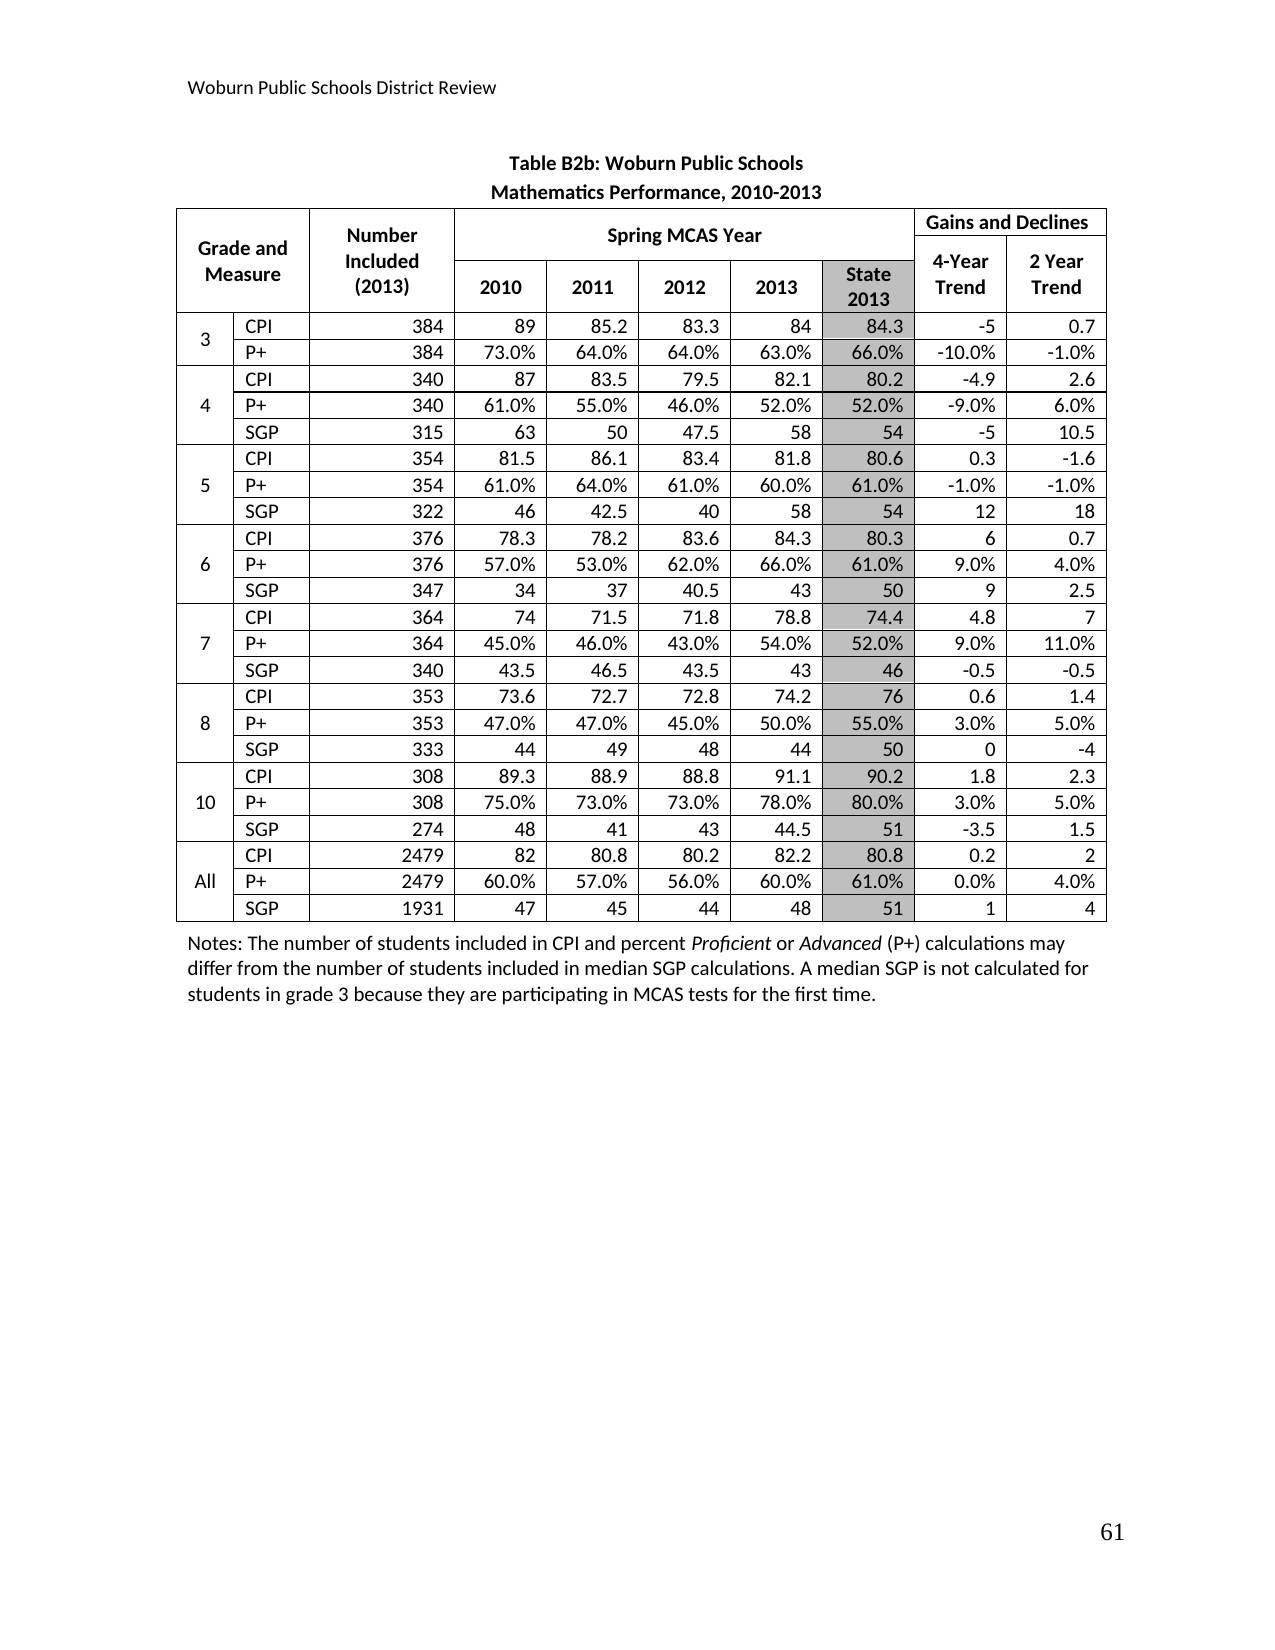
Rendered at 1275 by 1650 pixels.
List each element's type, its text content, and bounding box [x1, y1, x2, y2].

table_cell Notes: The number of students included in CPI and percent Proficient or Advanced (P+) calculations may differ from the number of students included in median SGP calculations. A median SGP is not calculated for students in grade 3 because they are participating in MCAS tests for the first time. [176, 922, 1106, 1006]
table_cell 84.3 [731, 525, 822, 550]
table_cell 75.0% [455, 789, 546, 815]
table_cell 73.0% [455, 340, 546, 365]
table_cell 4-Year Trend [915, 236, 1006, 312]
table_cell 78.3 [455, 525, 546, 550]
table_cell 46.0% [547, 631, 638, 656]
table_cell 46.0% [639, 393, 730, 418]
table_cell 47.5 [639, 419, 730, 444]
table_cell -0.5 [915, 657, 1006, 682]
table_cell 333 [310, 736, 454, 762]
table_cell 82.2 [731, 842, 822, 868]
table_cell 5 [177, 445, 233, 524]
table_cell 2012 [639, 261, 730, 312]
table_cell -1.0% [915, 472, 1006, 497]
table_cell State 2013 [823, 261, 914, 312]
table_cell 315 [310, 419, 454, 444]
table_cell 52.0% [823, 393, 914, 418]
table_cell 45.0% [455, 631, 546, 656]
table_cell SGP [234, 895, 309, 921]
table_cell 71.5 [547, 604, 638, 629]
table_cell 83.6 [639, 525, 730, 550]
table_cell 55.0% [547, 393, 638, 418]
table_cell 50 [547, 419, 638, 444]
table_cell 81.5 [455, 445, 546, 471]
table_cell 83.3 [639, 313, 730, 338]
table_cell 60.0% [455, 869, 546, 894]
table_cell -4 [1007, 736, 1106, 762]
table_cell P+ [234, 393, 309, 418]
table_cell 79.5 [639, 366, 730, 391]
table_cell 5.0% [1007, 789, 1106, 815]
table_cell 73.0% [547, 789, 638, 815]
table_cell 66.0% [823, 340, 914, 365]
table_cell 46.5 [547, 657, 638, 682]
table_cell 2 Year Trend [1007, 236, 1106, 312]
table_cell 308 [310, 763, 454, 788]
table_cell P+ [234, 869, 309, 894]
table_cell 64.0% [639, 340, 730, 365]
table_cell 354 [310, 445, 454, 471]
table_cell 58 [731, 498, 822, 524]
table_cell 0.3 [915, 445, 1006, 471]
table_cell 50 [823, 578, 914, 603]
table_cell 0.7 [1007, 313, 1106, 338]
table_cell 1.8 [915, 763, 1006, 788]
table_cell 48 [639, 736, 730, 762]
table_cell CPI [234, 366, 309, 391]
table_cell 81.8 [731, 445, 822, 471]
table_cell 88.9 [547, 763, 638, 788]
table_cell 4.8 [915, 604, 1006, 629]
table_cell -4.9 [915, 366, 1006, 391]
table_cell 4.0% [1007, 551, 1106, 577]
table_cell 51 [823, 816, 914, 841]
table_cell 376 [310, 551, 454, 577]
table_cell 56.0% [639, 869, 730, 894]
table_cell 4 [177, 366, 233, 444]
table_cell 74.2 [731, 684, 822, 709]
table_cell 37 [547, 578, 638, 603]
table_cell 54 [823, 419, 914, 444]
table_cell 8 [177, 684, 233, 762]
table_cell 60.0% [731, 472, 822, 497]
table_cell 80.2 [823, 366, 914, 391]
table_cell 340 [310, 393, 454, 418]
table_cell 80.2 [639, 842, 730, 868]
table_cell 61.0% [823, 551, 914, 577]
table_header Number Included (2013) [310, 209, 454, 312]
table_cell SGP [234, 498, 309, 524]
table_cell -5 [915, 313, 1006, 338]
table_cell 61.0% [639, 472, 730, 497]
table_cell 73.6 [455, 684, 546, 709]
table_cell 1.5 [1007, 816, 1106, 841]
table_cell 353 [310, 684, 454, 709]
table_cell 2.6 [1007, 366, 1106, 391]
table_cell 72.8 [639, 684, 730, 709]
table_cell 58 [731, 419, 822, 444]
table_cell 2011 [547, 261, 638, 312]
table_cell 340 [310, 366, 454, 391]
table_cell 57.0% [455, 551, 546, 577]
table_cell 57.0% [547, 869, 638, 894]
table_cell 1.4 [1007, 684, 1106, 709]
table_cell 2479 [310, 842, 454, 868]
table_cell 86.1 [547, 445, 638, 471]
table_cell P+ [234, 789, 309, 815]
table_cell SGP [234, 816, 309, 841]
table_cell 44.5 [731, 816, 822, 841]
table_cell P+ [234, 631, 309, 656]
table_cell 78.0% [731, 789, 822, 815]
table_cell CPI [234, 763, 309, 788]
table_cell 46 [455, 498, 546, 524]
table_cell 46 [823, 657, 914, 682]
table_cell 48 [455, 816, 546, 841]
table_cell -5 [915, 419, 1006, 444]
table_cell All [177, 842, 233, 921]
table_cell 64.0% [547, 340, 638, 365]
table_cell 0.2 [915, 842, 1006, 868]
table_cell 80.3 [823, 525, 914, 550]
table_cell -1.0% [1007, 340, 1106, 365]
table_cell 354 [310, 472, 454, 497]
table_cell 62.0% [639, 551, 730, 577]
table_cell 47.0% [455, 710, 546, 735]
table_cell 80.8 [547, 842, 638, 868]
table_cell 41 [547, 816, 638, 841]
table_cell 2013 [731, 261, 822, 312]
table_cell 308 [310, 789, 454, 815]
table_cell 0 [915, 736, 1006, 762]
table_cell 4 [1007, 895, 1106, 921]
table_cell P+ [234, 551, 309, 577]
table_cell 6 [177, 525, 233, 603]
table_cell CPI [234, 313, 309, 338]
table_cell 74.4 [823, 604, 914, 629]
table_cell 53.0% [547, 551, 638, 577]
table_cell 4.0% [1007, 869, 1106, 894]
table_cell 52.0% [823, 631, 914, 656]
table_cell 43 [731, 578, 822, 603]
table_cell 43.5 [455, 657, 546, 682]
table_cell 87 [455, 366, 546, 391]
table_cell CPI [234, 445, 309, 471]
table_cell 83.4 [639, 445, 730, 471]
table_cell 364 [310, 631, 454, 656]
table_cell 66.0% [731, 551, 822, 577]
table_cell CPI [234, 525, 309, 550]
table_cell 73.0% [639, 789, 730, 815]
table_cell 384 [310, 340, 454, 365]
table_cell 322 [310, 498, 454, 524]
table_cell SGP [234, 419, 309, 444]
table_cell 88.8 [639, 763, 730, 788]
table_cell 376 [310, 525, 454, 550]
table_cell SGP [234, 578, 309, 603]
table_cell 80.8 [823, 842, 914, 868]
table_cell 80.0% [823, 789, 914, 815]
table_cell 1931 [310, 895, 454, 921]
table_cell 55.0% [823, 710, 914, 735]
table_cell 63 [455, 419, 546, 444]
table_cell 0.6 [915, 684, 1006, 709]
table_header Spring MCAS Year [455, 209, 914, 260]
table_cell 61.0% [455, 472, 546, 497]
table_cell 2.3 [1007, 763, 1106, 788]
table_cell 0.7 [1007, 525, 1106, 550]
table_cell 78.8 [731, 604, 822, 629]
table_cell 60.0% [731, 869, 822, 894]
table_cell 43 [731, 657, 822, 682]
table_cell 84.3 [823, 313, 914, 338]
table_cell 71.8 [639, 604, 730, 629]
table_cell 64.0% [547, 472, 638, 497]
table_cell 91.1 [731, 763, 822, 788]
table_cell 45.0% [639, 710, 730, 735]
table_cell 1 [915, 895, 1006, 921]
text Table B2b: Woburn Public Schools [187, 150, 1125, 175]
table_cell 3 [177, 313, 233, 365]
table_cell 3.0% [915, 789, 1006, 815]
table_cell SGP [234, 657, 309, 682]
table_cell 61.0% [823, 869, 914, 894]
table_cell -0.5 [1007, 657, 1106, 682]
table_cell 45 [547, 895, 638, 921]
table_cell 85.2 [547, 313, 638, 338]
table_cell 353 [310, 710, 454, 735]
table_cell -3.5 [915, 816, 1006, 841]
table_cell 54 [823, 498, 914, 524]
table_cell P+ [234, 710, 309, 735]
table_cell 47.0% [547, 710, 638, 735]
table_cell 7 [177, 604, 233, 682]
table_cell 5.0% [1007, 710, 1106, 735]
table_cell 82.1 [731, 366, 822, 391]
table_cell 2 [1007, 842, 1106, 868]
table_cell P+ [234, 340, 309, 365]
table_cell 364 [310, 604, 454, 629]
table_cell 44 [639, 895, 730, 921]
table_cell 9.0% [915, 551, 1006, 577]
table_cell 2479 [310, 869, 454, 894]
table_cell 40 [639, 498, 730, 524]
table_cell SGP [234, 736, 309, 762]
table_header Gains and Declines [915, 209, 1106, 235]
table_cell 40.5 [639, 578, 730, 603]
table_cell CPI [234, 684, 309, 709]
table_cell 2.5 [1007, 578, 1106, 603]
table_cell 384 [310, 313, 454, 338]
table_cell 82 [455, 842, 546, 868]
table_cell 44 [455, 736, 546, 762]
table_cell 51 [823, 895, 914, 921]
table_header Grade and Measure [177, 209, 309, 312]
table_cell 52.0% [731, 393, 822, 418]
table_cell 6.0% [1007, 393, 1106, 418]
table_cell 90.2 [823, 763, 914, 788]
table_cell 50 [823, 736, 914, 762]
table_cell 47 [455, 895, 546, 921]
table_cell 48 [731, 895, 822, 921]
table_cell 18 [1007, 498, 1106, 524]
table_cell 11.0% [1007, 631, 1106, 656]
table_cell 43.5 [639, 657, 730, 682]
table_cell 7 [1007, 604, 1106, 629]
table_cell 84 [731, 313, 822, 338]
table_cell 10 [177, 763, 233, 841]
table_cell 3.0% [915, 710, 1006, 735]
table_cell 83.5 [547, 366, 638, 391]
table_cell 43 [639, 816, 730, 841]
table_cell 49 [547, 736, 638, 762]
table_cell 72.7 [547, 684, 638, 709]
table_cell 61.0% [455, 393, 546, 418]
table_cell -1.6 [1007, 445, 1106, 471]
table_cell 340 [310, 657, 454, 682]
table_cell 89.3 [455, 763, 546, 788]
table_cell 61.0% [823, 472, 914, 497]
table_cell 78.2 [547, 525, 638, 550]
table_cell 2010 [455, 261, 546, 312]
table_cell 74 [455, 604, 546, 629]
table_cell 44 [731, 736, 822, 762]
table_cell 43.0% [639, 631, 730, 656]
table_cell 63.0% [731, 340, 822, 365]
table_cell 9.0% [915, 631, 1006, 656]
table_cell 76 [823, 684, 914, 709]
table_cell -1.0% [1007, 472, 1106, 497]
table_cell 54.0% [731, 631, 822, 656]
table_cell CPI [234, 842, 309, 868]
table_cell 274 [310, 816, 454, 841]
table_cell 42.5 [547, 498, 638, 524]
table_cell 12 [915, 498, 1006, 524]
table_cell CPI [234, 604, 309, 629]
table_cell 34 [455, 578, 546, 603]
text Mathematics Performance, 2010-2013 [187, 179, 1125, 204]
table_cell -10.0% [915, 340, 1006, 365]
table_cell P+ [234, 472, 309, 497]
table_cell 347 [310, 578, 454, 603]
table_cell 50.0% [731, 710, 822, 735]
table_cell 9 [915, 578, 1006, 603]
table_cell 80.6 [823, 445, 914, 471]
table_cell -9.0% [915, 393, 1006, 418]
table_cell 6 [915, 525, 1006, 550]
table_cell 10.5 [1007, 419, 1106, 444]
table_cell 89 [455, 313, 546, 338]
table_cell 0.0% [915, 869, 1006, 894]
